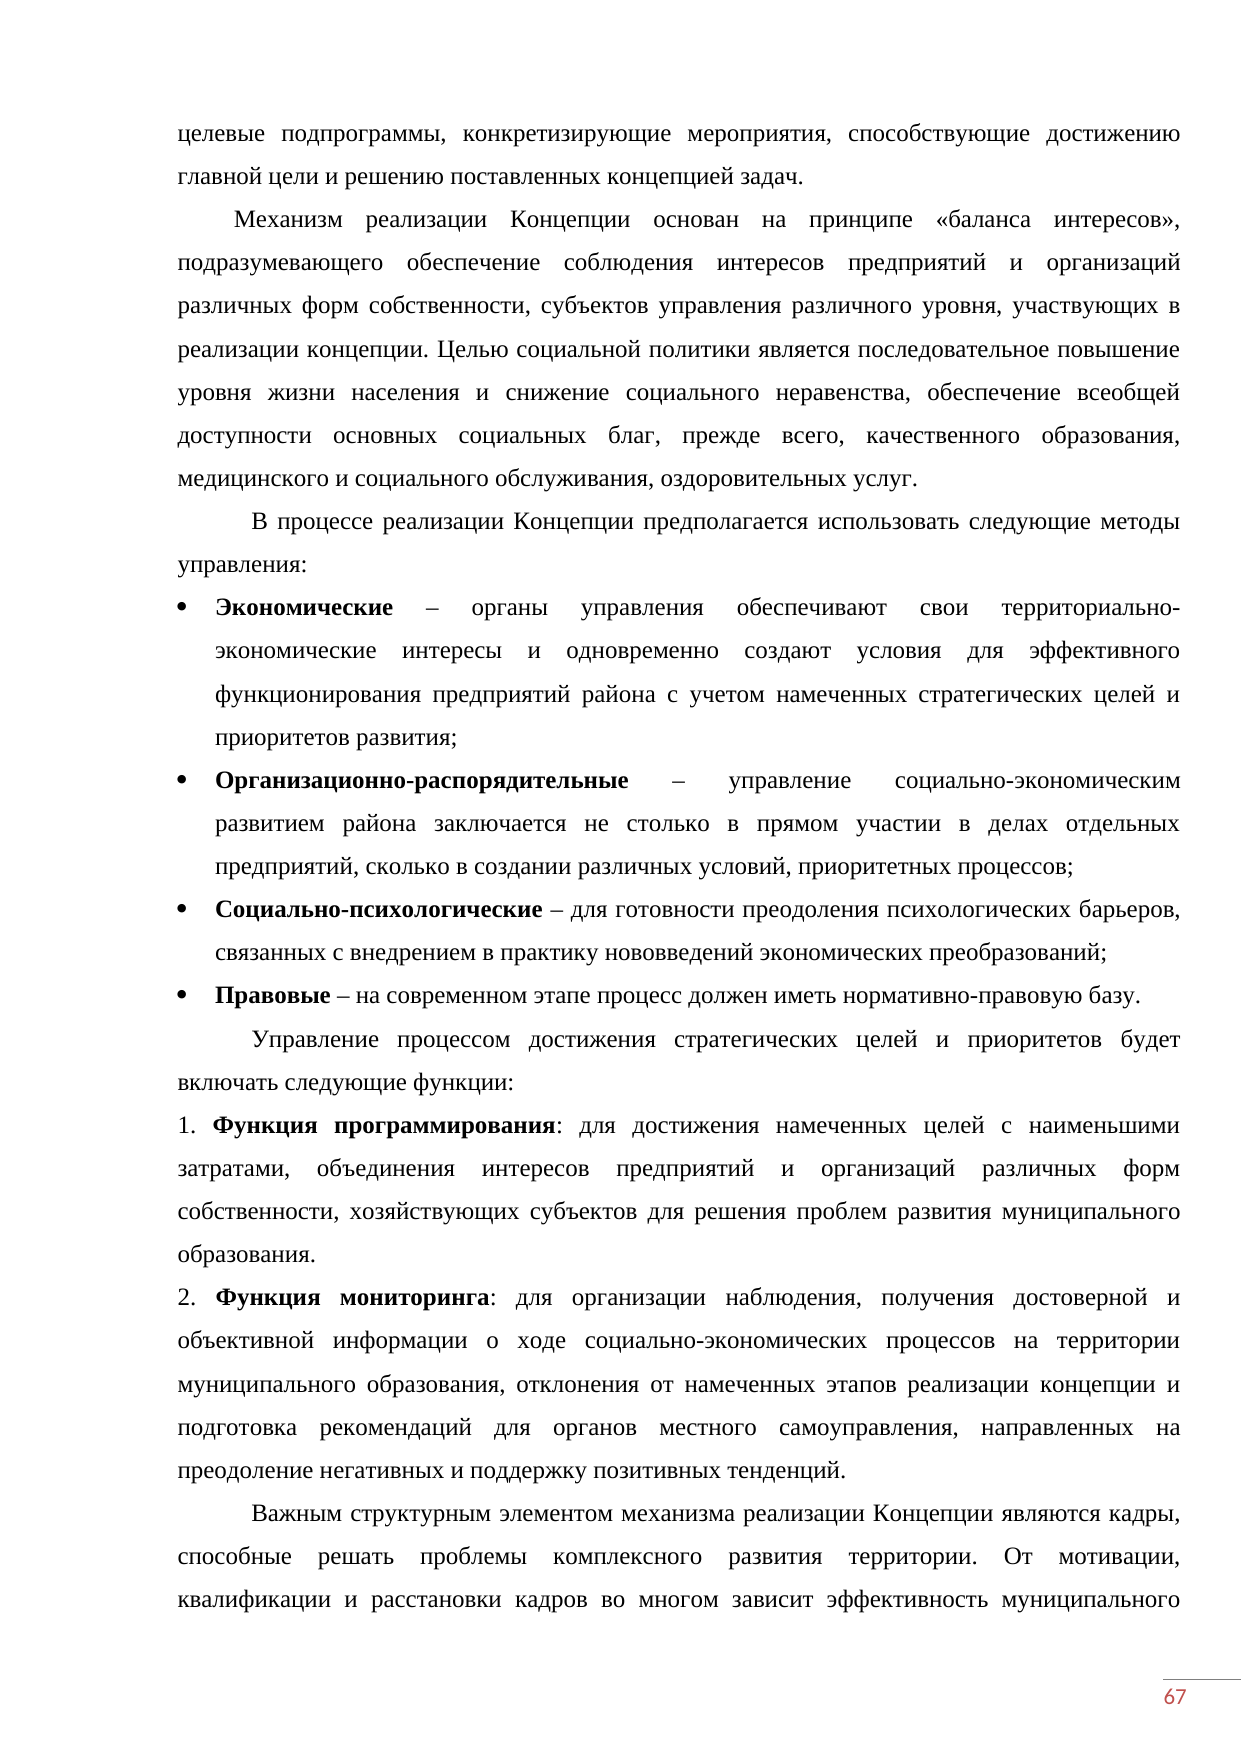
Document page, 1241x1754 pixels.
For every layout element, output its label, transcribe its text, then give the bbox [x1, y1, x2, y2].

list Социально-психологические – для готовности преодоления психологических барьеров, связанных с внедрением в практику нововведений экономических преобразований; [177, 894, 1181, 966]
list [177, 1498, 1181, 1613]
list 2. Функция мониторинга: для организации наблюдения, получения достоверной и объективной информации о ходе социально-экономических процессов на территории муниципального образования, отклонения от намеченных этапов реализации концепции и подготовка рекомендаций для органов местного самоуправления, направленных на преодоление негативных и поддержку позитивных тенденций. [177, 1282, 1181, 1484]
list Экономические – органы управления обеспечивают свои территориально-экономические интересы и одновременно создают условия для эффективного функционирования предприятий района с учетом намеченных стратегических целей и приоритетов развития; [177, 592, 1181, 751]
list В процессе реализации Концепции предполагается использовать следующие методы управления: [177, 506, 1181, 578]
list Механизм реализации Концепции основан на принципе «баланса интересов», подразумевающего обеспечение соблюдения интересов предприятий и организаций различных форм собственности, субъектов управления различного уровня, участвующих в реализации концепции. Целью социальной политики является последовательное повышение уровня жизни населения и снижение социального неравенства, обеспечение всеобщей доступности основных социальных благ, прежде всего, качественного образования, медицинского и социального обслуживания, оздоровительных услуг. [177, 204, 1181, 492]
list Правовые – на современном этапе процесс должен иметь нормативно-правовую базу. [177, 981, 1181, 1009]
list Организационно-распорядительные – управление социально-экономическим развитием района заключается не столько в прямом участии в делах отдельных предприятий, сколько в создании различных условий, приоритетных процессов; [177, 765, 1181, 880]
list 1. Функция программирования: для достижения намеченных целей с наименьшими затратами, объединения интересов предприятий и организаций различных форм собственности, хозяйствующих субъектов для решения проблем развития муниципального образования. [177, 1110, 1181, 1268]
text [177, 118, 1181, 190]
list Управление процессом достижения стратегических целей и приоритетов будет включать следующие функции: [177, 1024, 1181, 1096]
